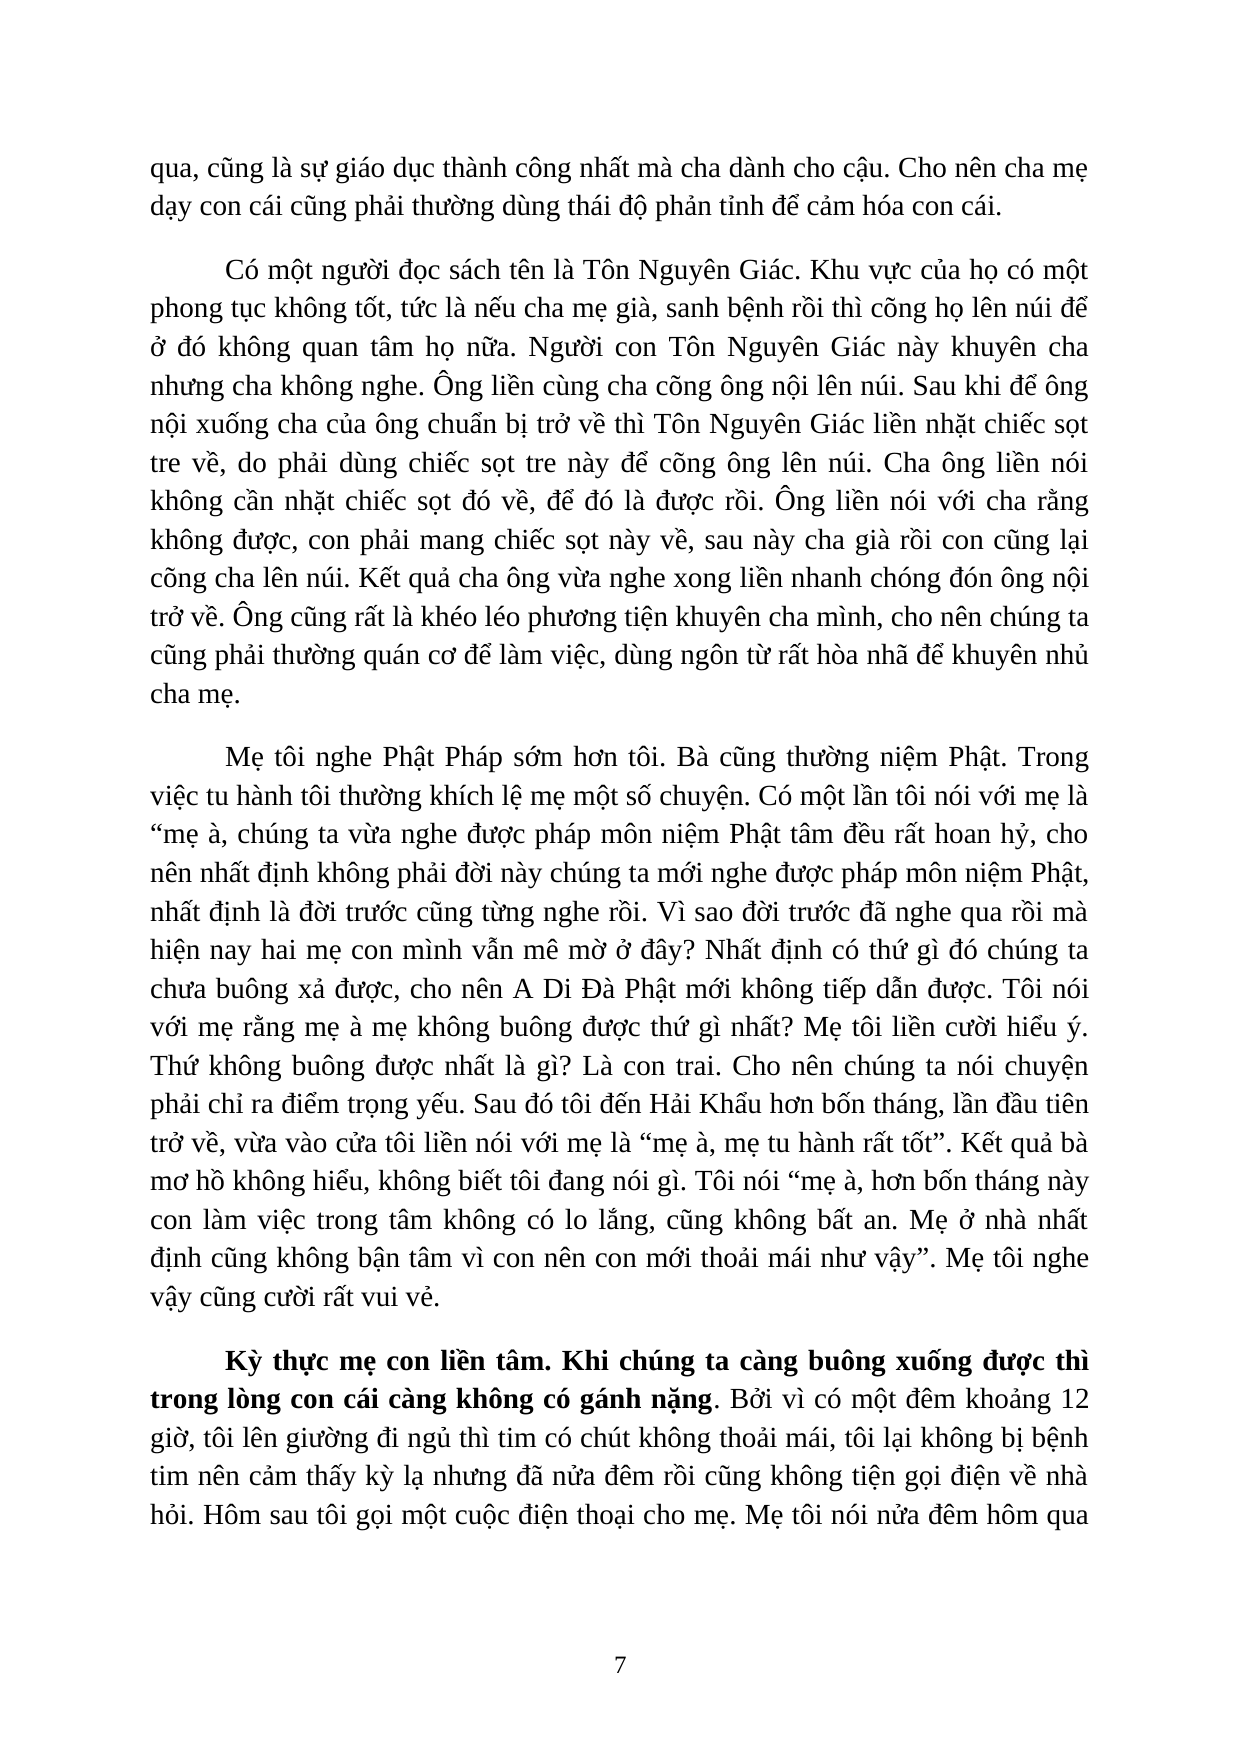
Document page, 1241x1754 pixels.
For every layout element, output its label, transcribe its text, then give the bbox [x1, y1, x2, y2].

text Có một người đọc sách tên là Tôn Nguyên Giác. Khu vực của họ có một phong tục không tốt, tức là nếu cha mẹ già, sanh bệnh rồi thì cõng họ lên núi để ở đó không quan tâm họ nữa. Người con Tôn Nguyên Giác này khuyên cha nhưng cha không nghe. Ông liền cùng cha cõng ông nội lên núi. Sau khi để ông nội xuống cha của ông chuẩn bị trở về thì Tôn Nguyên Giác liền nhặt chiếc sọt tre về, do phải dùng chiếc sọt tre này để cõng ông lên núi. Cha ông liền nói không cần nhặt chiếc sọt đó về, để đó là được rồi. Ông liền nói với cha rằng không được, con phải mang chiếc sọt này về, sau này cha già rồi con cũng lại cõng cha lên núi. Kết quả cha ông vừa nghe xong liền nhanh chóng đón ông nội trở về. Ông cũng rất là khéo léo phương tiện khuyên cha mình, cho nên chúng ta cũng phải thường quán cơ để làm việc, dùng ngôn từ rất hòa nhã để khuyên nhủ cha mẹ. [150, 252, 1090, 709]
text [150, 150, 1090, 222]
text Mẹ tôi nghe Phật Pháp sớm hơn tôi. Bà cũng thường niệm Phật. Trong việc tu hành tôi thường khích lệ mẹ một số chuyện. Có một lần tôi nói với mẹ là “mẹ à, chúng ta vừa nghe được pháp môn niệm Phật tâm đều rất hoan hỷ, cho nên nhất định không phải đời này chúng ta mới nghe được pháp môn niệm Phật, nhất định là đời trước cũng từng nghe rồi. Vì sao đời trước đã nghe qua rồi mà hiện nay hai mẹ con mình vẫn mê mờ ở đây? Nhất định có thứ gì đó chúng ta chưa buông xả được, cho nên A Di Đà Phật mới không tiếp dẫn được. Tôi nói với mẹ rằng mẹ à mẹ không buông được thứ gì nhất? Mẹ tôi liền cười hiểu ý. Thứ không buông được nhất là gì? Là con trai. Cho nên chúng ta nói chuyện phải chỉ ra điểm trọng yếu. Sau đó tôi đến Hải Khẩu hơn bốn tháng, lần đầu tiên trở về, vừa vào cửa tôi liền nói với mẹ là “mẹ à, mẹ tu hành rất tốt”. Kết quả bà mơ hồ không hiểu, không biết tôi đang nói gì. Tôi nói “mẹ à, hơn bốn tháng này con làm việc trong tâm không có lo lắng, cũng không bất an. Mẹ ở nhà nhất định cũng không bận tâm vì con nên con mới thoải mái như vậy”. Mẹ tôi nghe vậy cũng cười rất vui vẻ. [150, 739, 1090, 1313]
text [150, 1343, 1090, 1530]
